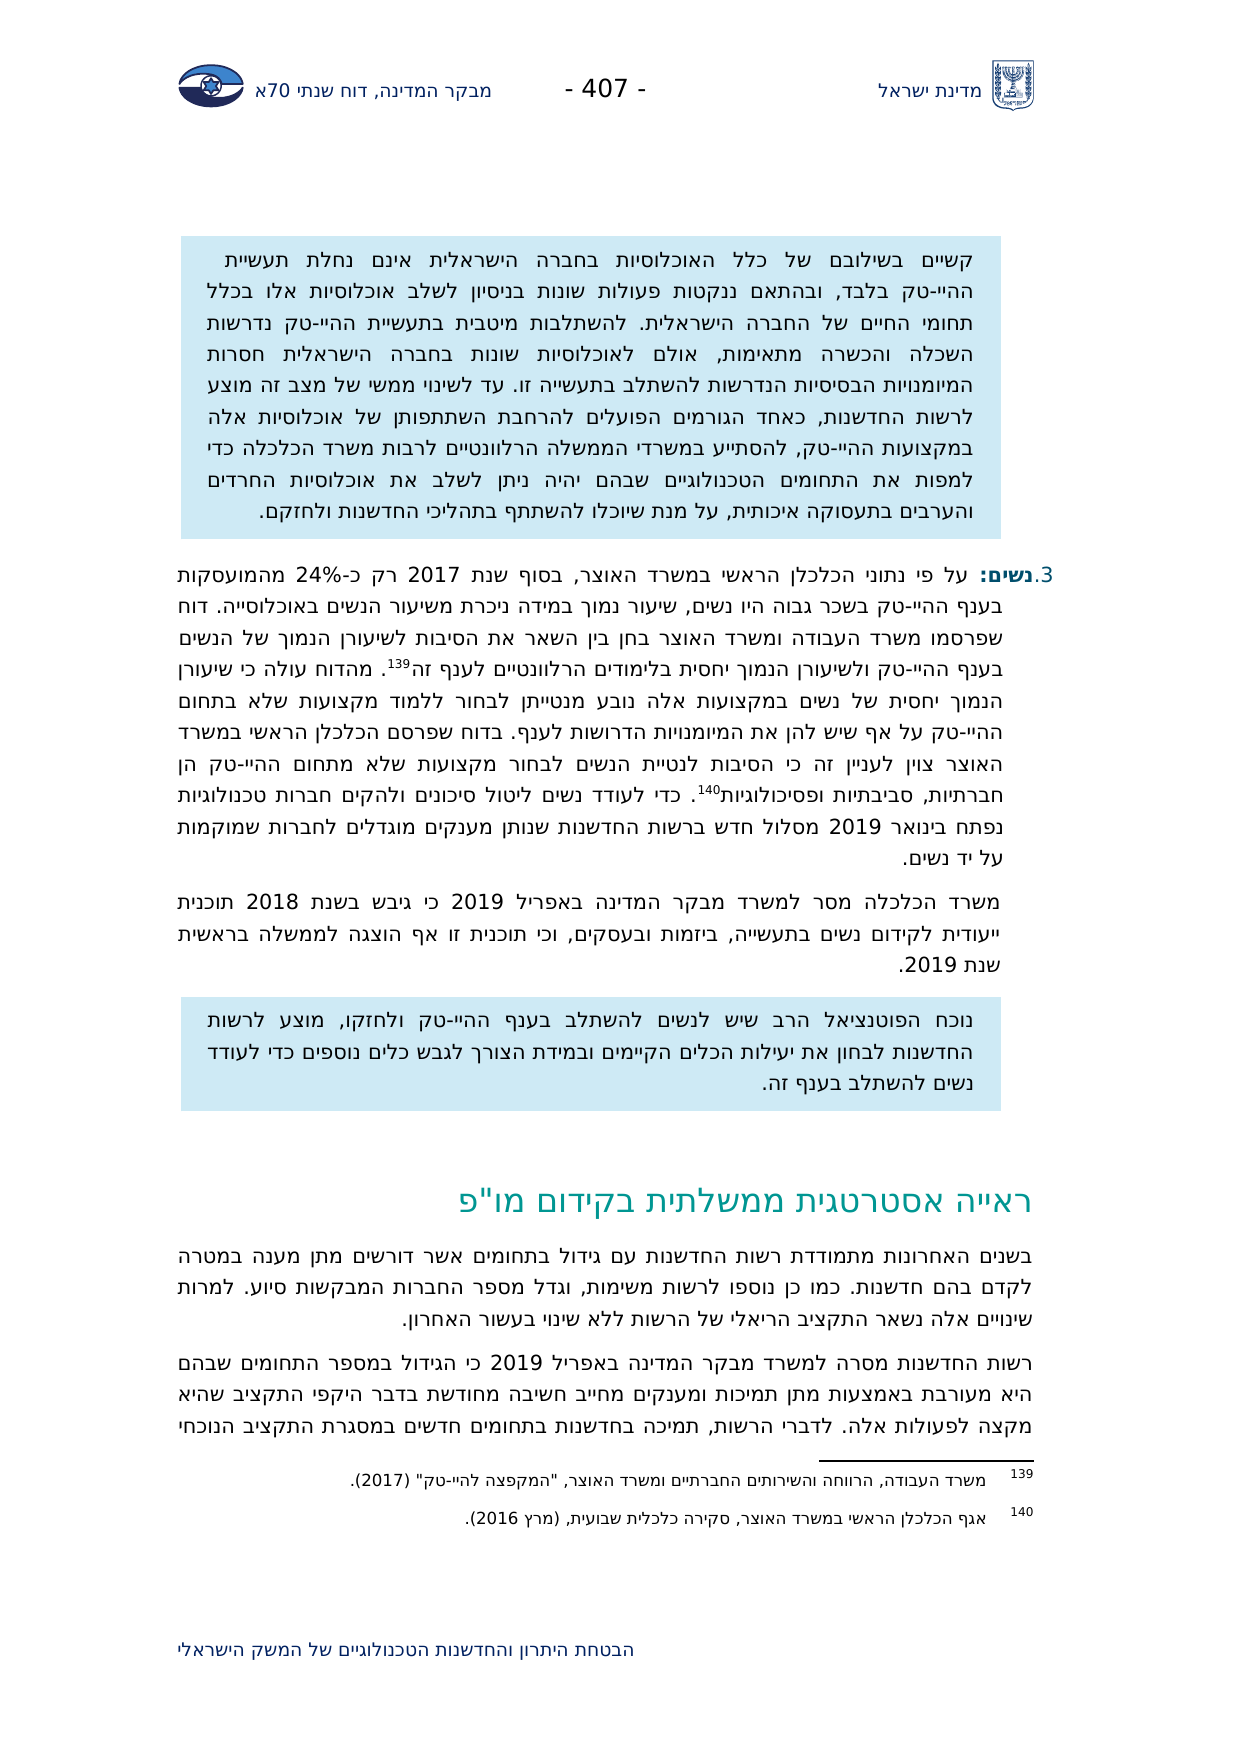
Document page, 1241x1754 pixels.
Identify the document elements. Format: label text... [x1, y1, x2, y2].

text נוכח הפוטנציאל הרב שיש לנשים להשתלב בענף ההיי-טק ולחזקו, מוצע לרשות החדשנות לבחון את יעילות הכלים הקיימים ובמידת הצורך לגבש כלים נוספים כדי לעודד נשים להשתלב בענף זה. [184, 1000, 997, 1108]
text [177, 1351, 1033, 1438]
list נשים: על פי נתוני הכלכלן הראשי במשרד האוצר, בסוף שנת 2017 רק כ-24% מהמועסקות בענף ההיי-טק בשכר גבוה היו נשים, שיעור נמוך במידה ניכרת משיעור הנשים באוכלוסייה. דוח שפרסמו משרד העבודה ומשרד האוצר בחן בין השאר את הסיבות לשיעורן הנמוך של הנשים בענף ההיי-טק ולשיעורן הנמוך יחסית בלימודים הרלוונטיים לענף זה. מהדוח עולה כי שיעורן הנמוך יחסית של נשים במקצועות אלה נובע מנטייתן לבחור ללמוד מקצועות שלא בתחום ההיי-טק על אף שיש להן את המיומנויות הדרושות לענף. בדוח שפרסם הכלכלן הראשי במשרד האוצר צוין לעניין זה כי הסיבות לנטיית הנשים לבחור מקצועות שלא מתחום ההיי-טק הן חברתיות, סביבתיות ופסיכולוגיות. כדי לעודד נשים ליטול סיכונים ולהקים חברות טכנולוגיות נפתח בינואר 2019 מסלול חדש ברשות החדשנות שנותן מענקים מוגדלים לחברות שמוקמות על יד נשים. [177, 563, 1033, 871]
subtitle ראייה אסטרטגית ממשלתית בקידום מו"פ [177, 1181, 1033, 1220]
text בשנים האחרונות מתמודדת רשות החדשנות עם גידול בתחומים אשר דורשים מתן מענה במטרה לקדם בהם חדשנות. כמו כן נוספו לרשות משימות, וגדל מספר החברות המבקשות סיוע. למרות שינויים אלה נשאר התקציב הריאלי של הרשות ללא שינוי בעשור האחרון. [177, 1244, 1033, 1331]
text קשיים בשילובם של כלל האוכלוסיות בחברה הישראלית אינם נחלת תעשיית ההיי-טק בלבד, ובהתאם ננקטות פעולות שונות בניסיון לשלב אוכלוסיות אלו בכלל תחומי החיים של החברה הישראלית. להשתלבות מיטבית בתעשיית ההיי-טק נדרשות השכלה והכשרה מתאימות, אולם לאוכלוסיות שונות בחברה הישראלית חסרות המיומנויות הבסיסיות הנדרשות להשתלב בתעשייה זו. עד לשינוי ממשי של מצב זה מוצע לרשות החדשנות, כאחד הגורמים הפועלים להרחבת השתתפותן של אוכלוסיות אלה במקצועות ההיי-טק, להסתייע במשרדי הממשלה הרלוונטיים לרבות משרד הכלכלה כדי למפות את התחומים הטכנולוגיים שבהם יהיה ניתן לשלב את אוכלוסיות החרדים והערבים בתעסוקה איכותית, על מנת שיוכלו להשתתף בתהליכי החדשנות ולחזקם. [184, 239, 997, 536]
text משרד הכלכלה מסר למשרד מבקר המדינה באפריל 2019 כי גיבש בשנת 2018 תוכנית ייעודית לקידום נשים בתעשייה, ביזמות ובעסקים, וכי תוכנית זו אף הוצגה לממשלה בראשית שנת 2019. [177, 890, 1001, 977]
